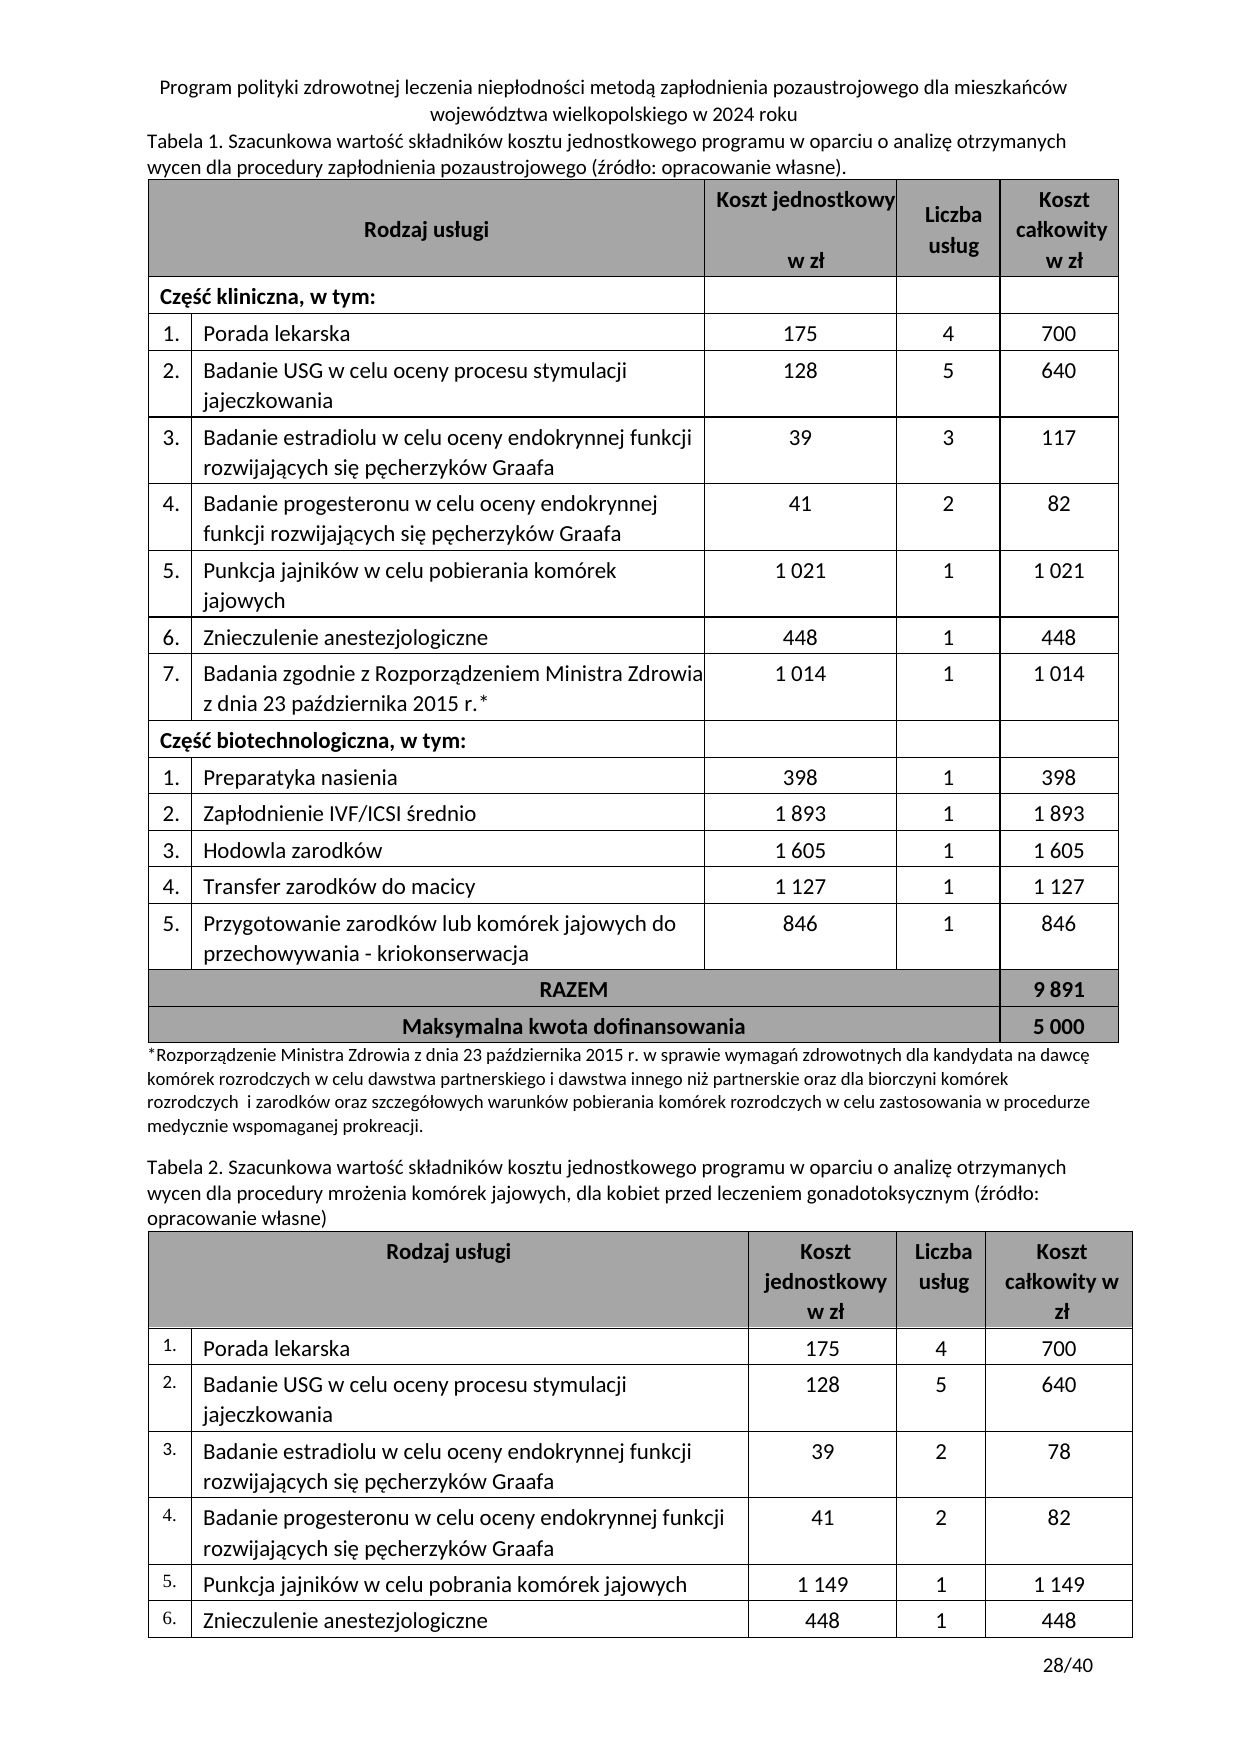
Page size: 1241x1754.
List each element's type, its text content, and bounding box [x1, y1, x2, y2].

table_cell [1001, 277, 1118, 313]
table_cell 1 127 [705, 867, 896, 903]
table_cell 41 [705, 484, 896, 550]
table_cell 448 [1001, 618, 1118, 653]
table_cell 5 000 [1001, 1007, 1118, 1042]
table_cell 9 891 [1001, 970, 1118, 1006]
table_cell 3 [897, 418, 999, 483]
table_header Koszt jednostkowy w zł [749, 1232, 896, 1327]
table_cell [897, 721, 999, 757]
table_cell 1 893 [1001, 794, 1118, 830]
table_cell 39 [749, 1432, 896, 1497]
table_cell [1001, 721, 1118, 757]
table_cell 1 [897, 867, 999, 903]
table_cell 175 [705, 314, 896, 350]
table_cell Badanie estradiolu w celu oceny endokrynnej funkcji rozwijających się pęcherzyków Graafa [192, 1432, 748, 1497]
table_cell Badanie USG w celu oceny procesu stymulacji jajeczkowania [192, 1365, 748, 1431]
table_cell Maksymalna kwota dofinansowania [149, 1007, 999, 1042]
table_cell 700 [986, 1329, 1132, 1364]
table_header Rodzaj usługi [149, 180, 704, 276]
table_cell Zapłodnienie IVF/ICSI średnio [192, 794, 704, 830]
table_cell 39 [705, 418, 896, 483]
table_cell 1 893 [705, 794, 896, 830]
table_cell Badanie progesteronu w celu oceny endokrynnej funkcji rozwijających się pęcherzyków Graafa [192, 1498, 748, 1564]
table_cell 2. [149, 1365, 191, 1431]
table_cell 4 [897, 1329, 985, 1364]
table_cell 1 021 [705, 551, 896, 616]
table_header Koszt całkowity w zł [986, 1232, 1132, 1327]
table_cell 398 [705, 758, 896, 793]
table_cell 4. [149, 1498, 191, 1564]
table_cell Badanie USG w celu oceny procesu stymulacji jajeczkowania [192, 351, 704, 416]
table_cell [897, 277, 999, 313]
text *Rozporządzenie Ministra Zdrowia z dnia 23 października 2015 r. w sprawie wymagań zdrowotnych dla kandydata na dawcę komórek rozrodczych w celu dawstwa partnerskiego i dawstwa innego niż partnerskie oraz dla biorczyni komórek rozrodczych i zarodków oraz szczegółowych warunków pobierania komórek rozrodczych w celu zastosowania w procedurze medycznie wspomaganej prokreacji. [147, 1043, 1093, 1137]
table_cell 128 [705, 351, 896, 416]
table_cell 3. [149, 1432, 191, 1497]
table_cell 2. [149, 351, 191, 416]
table_cell Znieczulenie anestezjologiczne [192, 618, 704, 653]
table_cell 78 [986, 1432, 1132, 1497]
table_cell 1 [897, 794, 999, 830]
table_cell 640 [986, 1365, 1132, 1431]
table_cell 117 [1001, 418, 1118, 483]
table_cell Znieczulenie anestezjologiczne [192, 1601, 748, 1637]
table_cell 1 605 [705, 831, 896, 866]
table_cell 4. [149, 484, 191, 550]
table_cell RAZEM [149, 970, 999, 1006]
table_cell 1 014 [705, 654, 896, 719]
table_cell Punkcja jajników w celu pobierania komórek jajowych [192, 551, 704, 616]
table_cell 2 [897, 484, 999, 550]
table_cell 1 [897, 904, 999, 969]
table_cell 1 [897, 1601, 985, 1637]
table_cell Przygotowanie zarodków lub komórek jajowych do przechowywania - kriokonserwacja [192, 904, 704, 969]
table_cell 5 [897, 351, 999, 416]
table_cell Preparatyka nasienia [192, 758, 704, 793]
table_cell Transfer zarodków do macicy [192, 867, 704, 903]
table_cell 846 [705, 904, 896, 969]
table_cell 128 [749, 1365, 896, 1431]
table_cell Punkcja jajników w celu pobrania komórek jajowych [192, 1565, 748, 1600]
table_header Liczba usług [897, 180, 999, 276]
table_header [149, 1232, 192, 1327]
table_cell 3. [149, 418, 191, 483]
table_cell 448 [705, 618, 896, 653]
table_cell 1 149 [749, 1565, 896, 1600]
table_cell 1 [897, 1565, 985, 1600]
table_cell Badanie progesteronu w celu oceny endokrynnej funkcji rozwijających się pęcherzyków Graafa [192, 484, 704, 550]
table_cell 1. [149, 314, 191, 350]
table_cell 7. [149, 654, 191, 719]
table_cell 82 [1001, 484, 1118, 550]
table_cell [705, 277, 896, 313]
table_cell 4. [149, 867, 191, 903]
table_cell 2. [149, 794, 191, 830]
table_cell 5. [149, 551, 191, 616]
table_cell Badanie estradiolu w celu oceny endokrynnej funkcji rozwijających się pęcherzyków Graafa [192, 418, 704, 483]
table_cell 398 [1001, 758, 1118, 793]
text Tabela 2. Szacunkowa wartość składników kosztu jednostkowego programu w oparciu o analizę otrzymanych wycen dla procedury mrożenia komórek jajowych, dla kobiet przed leczeniem gonadotoksycznym (źródło: opracowanie własne) [147, 1154, 1094, 1231]
table_header Rodzaj usługi [192, 1232, 748, 1327]
table_cell 175 [749, 1329, 896, 1364]
table_cell 640 [1001, 351, 1118, 416]
table_cell Hodowla zarodków [192, 831, 704, 866]
table_cell 6. [149, 1601, 191, 1637]
table_cell 448 [749, 1601, 896, 1637]
table_cell 5. [149, 904, 191, 969]
table_cell 5. [149, 1565, 191, 1600]
table_cell 1 [897, 758, 999, 793]
table_cell 6. [149, 618, 191, 653]
table_cell 2 [897, 1432, 985, 1497]
table_cell 2 [897, 1498, 985, 1564]
table_cell 1. [149, 1329, 191, 1364]
table_cell 1 [897, 654, 999, 719]
table_header Liczba usług [897, 1232, 985, 1327]
table_cell 82 [986, 1498, 1132, 1564]
table_cell Porada lekarska [192, 314, 704, 350]
table_cell Badania zgodnie z Rozporządzeniem Ministra Zdrowia z dnia 23 października 2015 r.* [192, 654, 704, 719]
table_cell 1 605 [1001, 831, 1118, 866]
table_cell 3. [149, 831, 191, 866]
table_cell 1. [149, 758, 191, 793]
text Tabela 1. Szacunkowa wartość składników kosztu jednostkowego programu w oparciu o analizę otrzymanych wycen dla procedury zapłodnienia pozaustrojowego (źródło: opracowanie własne). [147, 128, 1094, 179]
table_cell 1 149 [986, 1565, 1132, 1600]
table_cell Część kliniczna, w tym: [149, 277, 704, 313]
table_cell 448 [986, 1601, 1132, 1637]
table_cell 1 [897, 551, 999, 616]
table_cell 41 [749, 1498, 896, 1564]
table_cell 1 014 [1001, 654, 1118, 719]
table_cell 4 [897, 314, 999, 350]
table_cell 1 [897, 618, 999, 653]
table_cell Część biotechnologiczna, w tym: [149, 721, 704, 757]
table_cell 5 [897, 1365, 985, 1431]
table_header Koszt jednostkowy w zł [705, 180, 896, 276]
table_header Koszt całkowity w zł [1001, 180, 1118, 276]
table_cell 700 [1001, 314, 1118, 350]
table_cell 1 127 [1001, 867, 1118, 903]
table_cell 1 021 [1001, 551, 1118, 616]
table_cell 846 [1001, 904, 1118, 969]
table_cell [705, 721, 896, 757]
table_cell 1 [897, 831, 999, 866]
table_cell Porada lekarska [192, 1329, 748, 1364]
